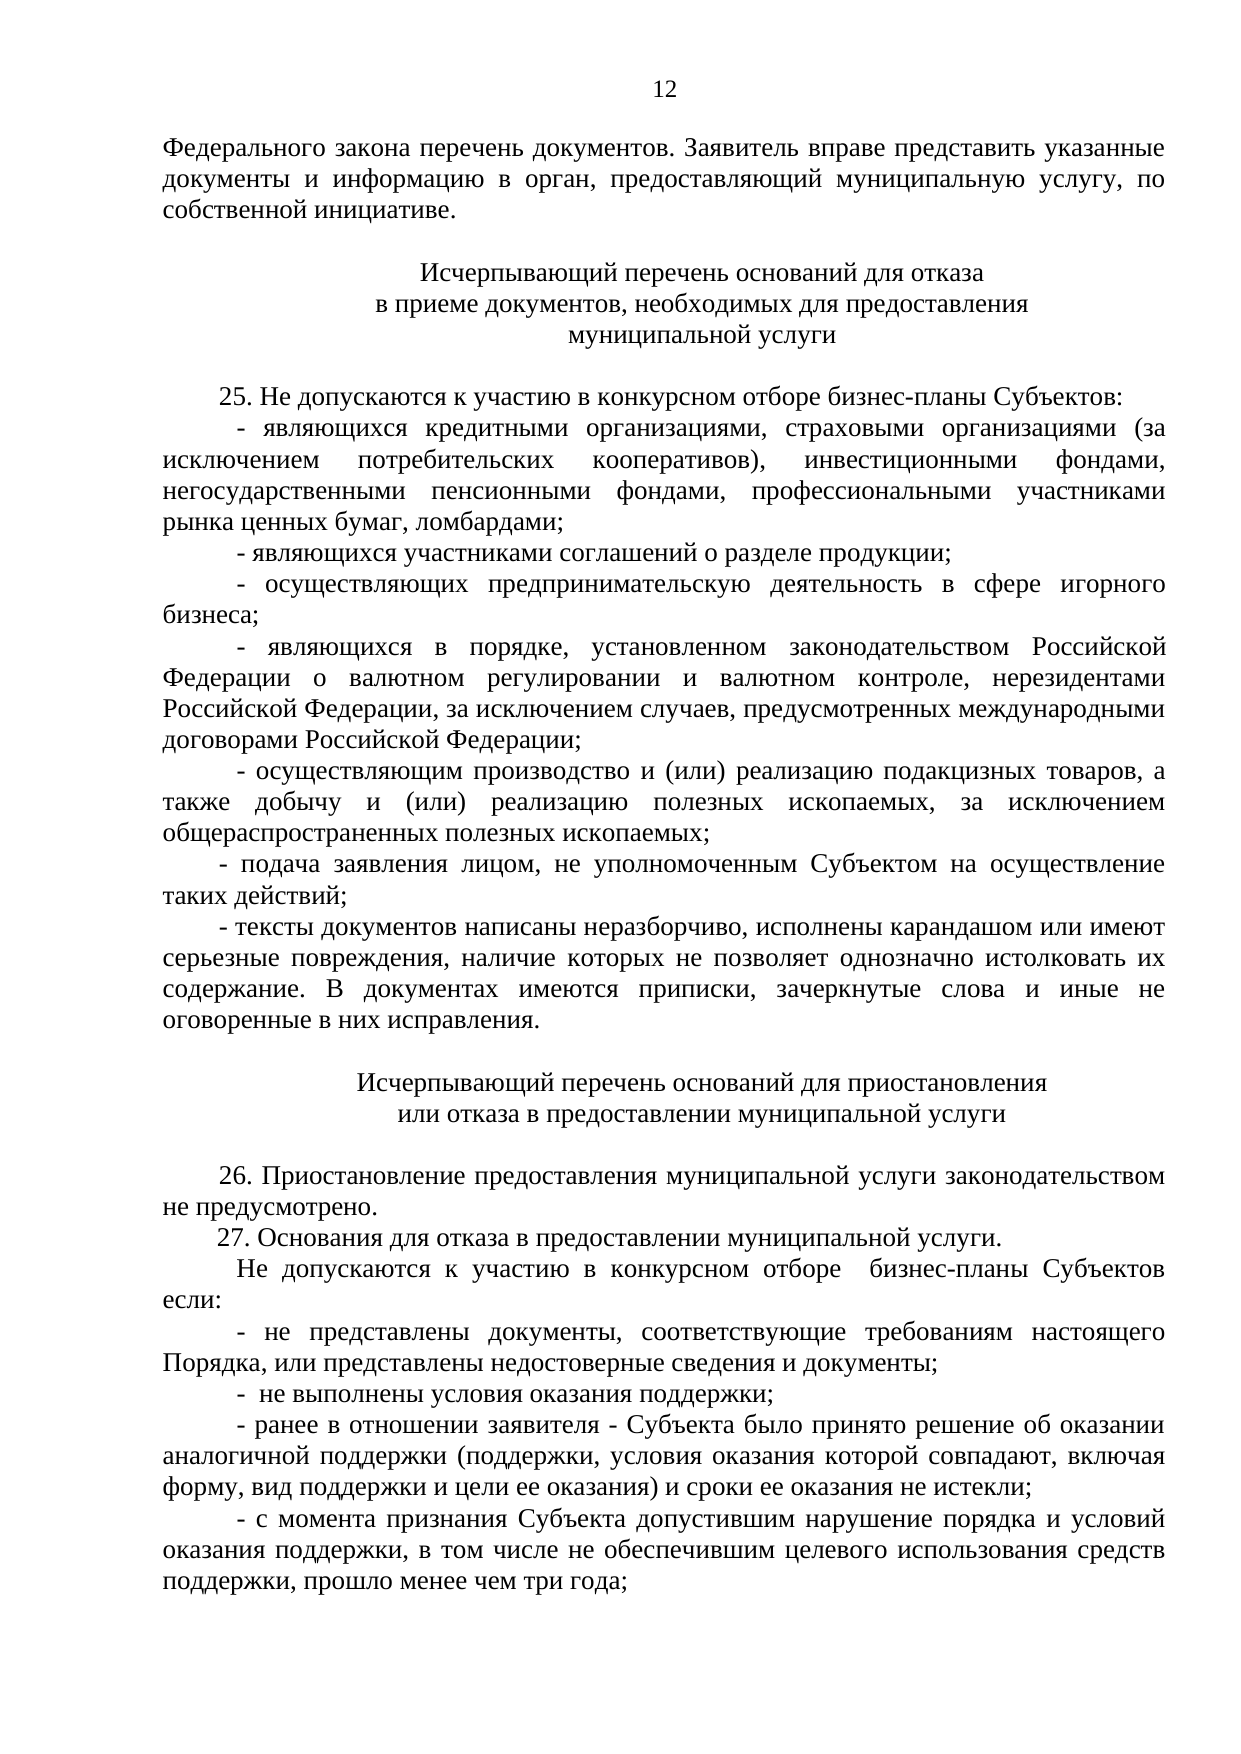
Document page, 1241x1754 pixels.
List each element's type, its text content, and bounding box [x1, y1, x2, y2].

text 26. Приостановление предоставления муниципальной услуги законодательством не предусмотрено. [162, 1159, 1167, 1221]
text Исчерпывающий перечень оснований для приостановления [162, 1066, 1167, 1097]
text 25. Не допускаются к участию в конкурсном отборе бизнес-планы Субъектов: [162, 380, 1167, 412]
text - являющихся участниками соглашений о разделе продукции; [162, 536, 1167, 567]
text - с момента признания Субъекта допустившим нарушение порядка и условий оказания поддержки, в том числе не обеспечившим целевого использования средств поддержки, прошло менее чем три года; [162, 1502, 1167, 1595]
text - подача заявления лицом, не уполномоченным Субъектом на осуществление таких действий; [162, 848, 1167, 910]
text или отказа в предоставлении муниципальной услуги [162, 1097, 1167, 1128]
text - не представлены документы, соответствующие требованиям настоящего Порядка, или представлены недостоверные сведения и документы; [162, 1315, 1167, 1377]
text муниципальной услуги [162, 318, 1167, 349]
text в приеме документов, необходимых для предоставления [162, 287, 1167, 318]
text - не выполнены условия оказания поддержки; [162, 1377, 1167, 1408]
text Исчерпывающий перечень оснований для отказа [162, 256, 1167, 287]
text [162, 131, 1167, 225]
text - являющихся кредитными организациями, страховыми организациями (за исключением потребительских кооперативов), инвестиционными фондами, негосударственными пенсионными фондами, профессиональными участниками рынка ценных бумаг, ломбардами; [162, 412, 1167, 536]
text - осуществляющих предпринимательскую деятельность в сфере игорного бизнеса; [162, 567, 1167, 629]
text 27. Основания для отказа в предоставлении муниципальной услуги. [162, 1221, 1167, 1252]
text - осуществляющим производство и (или) реализацию подакцизных товаров, а также добычу и (или) реализацию полезных ископаемых, за исключением общераспространенных полезных ископаемых; [162, 754, 1167, 848]
text - тексты документов написаны неразборчиво, исполнены карандашом или имеют серьезные повреждения, наличие которых не позволяет однозначно истолковать их содержание. В документах имеются приписки, зачеркнутые слова и иные не оговоренные в них исправления. [162, 910, 1167, 1034]
text Не допускаются к участию в конкурсном отборе бизнес-планы Субъектов если: [162, 1252, 1167, 1315]
text - ранее в отношении заявителя - Субъекта было принято решение об оказании аналогичной поддержки (поддержки, условия оказания которой совпадают, включая форму, вид поддержки и цели ее оказания) и сроки ее оказания не истекли; [162, 1408, 1167, 1502]
text - являющихся в порядке, установленном законодательством Российской Федерации о валютном регулировании и валютном контроле, нерезидентами Российской Федерации, за исключением случаев, предусмотренных международными договорами Российской Федерации; [162, 629, 1167, 754]
